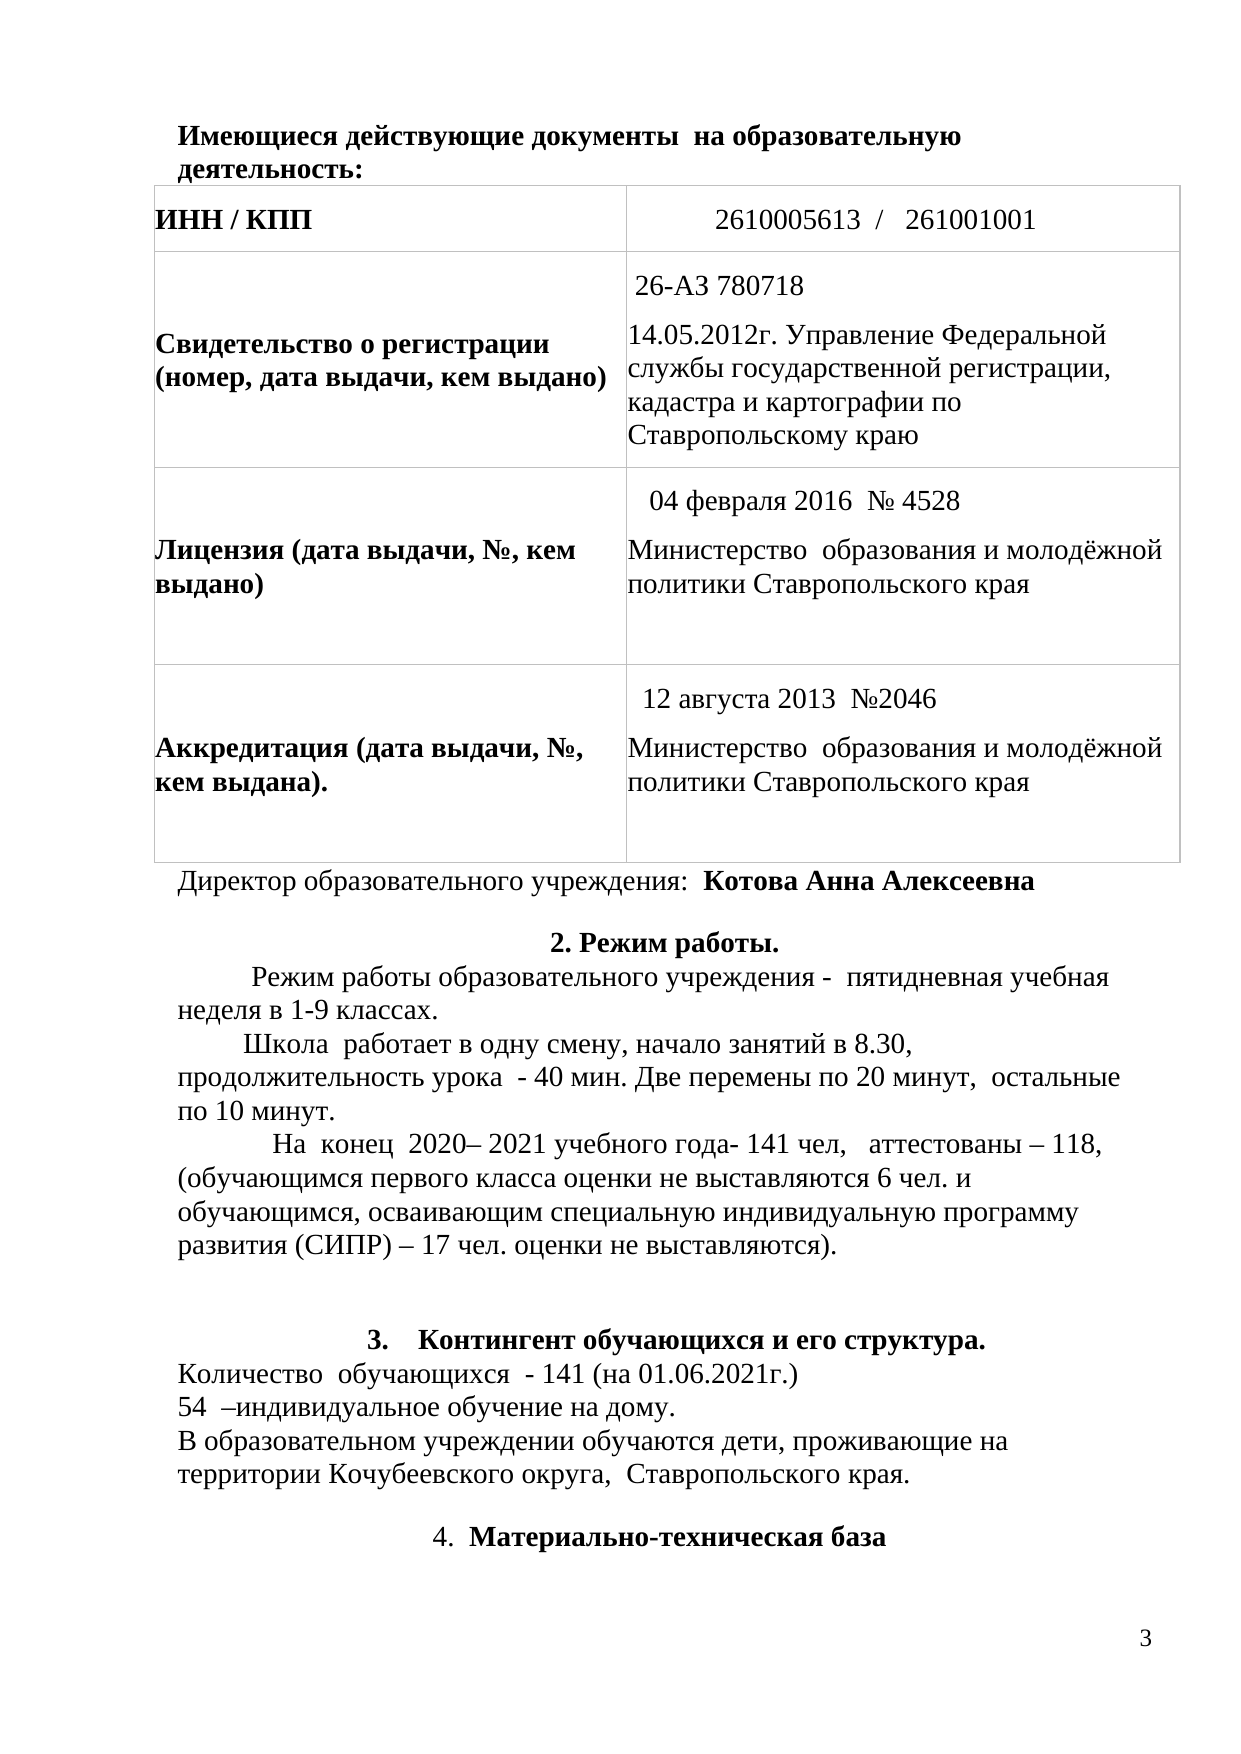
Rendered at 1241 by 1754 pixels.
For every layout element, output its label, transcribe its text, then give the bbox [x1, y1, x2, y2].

text Директор образовательного учреждения: Котова Анна Алексеевна [177, 863, 1152, 897]
text 3. Контингент обучающихся и его структура. [177, 1322, 1152, 1356]
table_header 2610005613 / 261001001 [627, 186, 1179, 251]
text В образовательном учреждении обучаются дети, проживающие на территории Кочубеевского округа, Ставропольского края. [177, 1423, 1152, 1490]
text Режим работы образовательного учреждения - пятидневная учебная неделя в 1-9 классах. [177, 959, 1152, 1026]
text На конец 2020– 2021 учебного года- 141 чел, аттестованы – 118, (обучающимся первого класса оценки не выставляются 6 чел. и обучающимся, осваивающим специальную индивидуальную программу развития (СИПР) – 17 чел. оценки не выставляются). [177, 1127, 1152, 1261]
text 4. Материально-техническая база [177, 1519, 1152, 1553]
table_header ИНН / КПП [155, 186, 626, 251]
text Имеющиеся действующие документы на образовательную деятельность: [177, 118, 1152, 185]
text 54 –индивидуальное обучение на дому. [177, 1389, 1152, 1423]
table_cell Свидетельство о регистрации (номер, дата выдачи, кем выдано) [155, 252, 626, 467]
table_cell 04 февраля 2016 № 4528 Министерство образования и молодёжной политики Ставропольского края [627, 468, 1179, 664]
text 2. Режим работы. [177, 925, 1152, 959]
text Количество обучающихся - 141 (на 01.06.2021г.) [177, 1356, 1152, 1389]
table_cell Лицензия (дата выдачи, №, кем выдано) [155, 468, 626, 664]
table_cell Аккредитация (дата выдачи, №, кем выдана). [155, 665, 626, 862]
table_cell 12 августа 2013 №2046 Министерство образования и молодёжной политики Ставропольского края [627, 665, 1179, 862]
text Школа работает в одну смену, начало занятий в 8.30, продолжительность урока - 40 мин. Две перемены по 20 минут, остальные по 10 минут. [177, 1026, 1152, 1127]
table_cell 26-АЗ 780718 14.05.2012г. Управление Федеральной службы государственной регистрации, кадастра и картографии по Ставропольскому краю [627, 252, 1179, 467]
